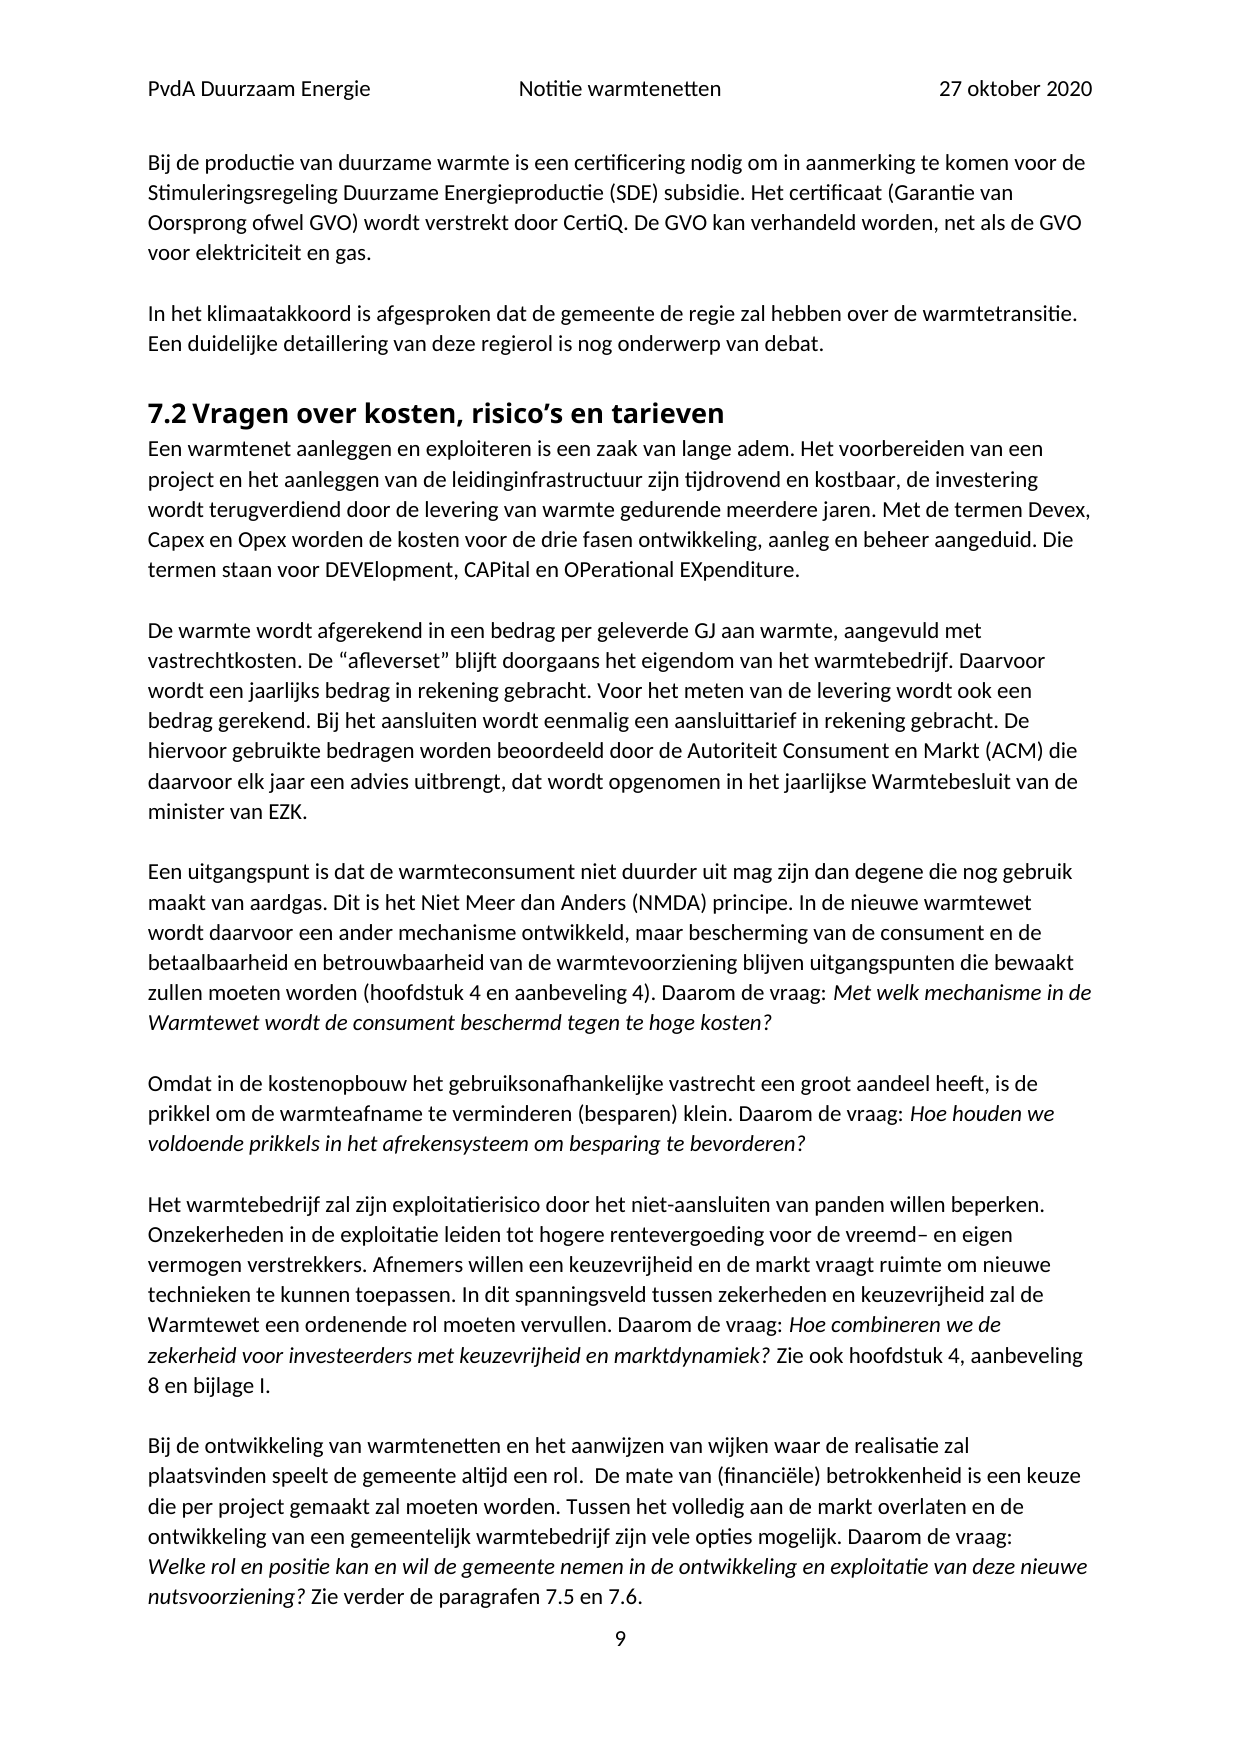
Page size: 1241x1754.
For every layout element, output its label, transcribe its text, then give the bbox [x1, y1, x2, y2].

text Bij de ontwikkeling van warmtenetten en het aanwijzen van wijken waar de realisatie zal plaatsvinden speelt de gemeente altijd een rol. De mate van (financiële) betrokkenheid is een keuze die per project gemaakt zal moeten worden. Tussen het volledig aan de markt overlaten en de ontwikkeling van een gemeentelijk warmtebedrijf zijn vele opties mogelijk. Daarom de vraag: [148, 1431, 1093, 1550]
text Omdat in de kostenopbouw het gebruiksonafhankelijke vastrecht een groot aandeel heeft, is de prikkel om de warmteafname te verminderen (besparen) klein. Daarom de vraag: Hoe houden we voldoende prikkels in het afrekensysteem om besparing te bevorderen? [148, 1069, 1093, 1157]
text In het klimaatakkoord is afgesproken dat de gemeente de regie zal hebben over de warmtetransitie. Een duidelijke detaillering van deze regierol is nog onderwerp van debat. [148, 299, 1093, 357]
text De warmte wordt afgerekend in een bedrag per geleverde GJ aan warmte, aangevuld met vastrechtkosten. De “afleverset” blijft doorgaans het eigendom van het warmtebedrijf. Daarvoor wordt een jaarlijks bedrag in rekening gebracht. Voor het meten van de levering wordt ook een bedrag gerekend. Bij het aansluiten wordt eenmalig een aansluittarief in rekening gebracht. De hiervoor gebruikte bedragen worden beoordeeld door de Autoriteit Consument en Markt (ACM) die daarvoor elk jaar een advies uitbrengt, dat wordt opgenomen in het jaarlijkse Warmtebesluit van de minister van EZK. [148, 616, 1093, 825]
text Het warmtebedrijf zal zijn exploitatierisico door het niet-aansluiten van panden willen beperken. Onzekerheden in de exploitatie leiden tot hogere rentevergoeding voor de vreemd– en eigen vermogen verstrekkers. Afnemers willen een keuzevrijheid en de markt vraagt ruimte om nieuwe technieken te kunnen toepassen. In dit spanningsveld tussen zekerheden en keuzevrijheid zal de Warmtewet een ordenende rol moeten vervullen. Daarom de vraag: Hoe combineren we de zekerheid voor investeerders met keuzevrijheid en marktdynamiek? Zie ook hoofdstuk 4, aanbeveling 8 en bijlage I. [148, 1190, 1093, 1399]
text Een warmtenet aanleggen en exploiteren is een zaak van lange adem. Het voorbereiden van een project en het aanleggen van de leidinginfrastructuur zijn tijdrovend en kostbaar, de investering wordt terugverdiend door de levering van warmte gedurende meerdere jaren. Met de termen Devex, Capex en Opex worden de kosten voor de drie fasen ontwikkeling, aanleg en beheer aangeduid. Die termen staan voor DEVElopment, CAPital en OPerational EXpenditure. [148, 434, 1093, 583]
text Een uitgangspunt is dat de warmteconsument niet duurder uit mag zijn dan degene die nog gebruik maakt van aardgas. Dit is het Niet Meer dan Anders (NMDA) principe. In de nieuwe warmtewet wordt daarvoor een ander mechanisme ontwikkeld, maar bescherming van de consument en de betaalbaarheid en betrouwbaarheid van de warmtevoorziening blijven uitgangspunten die bewaakt zullen moeten worden (hoofdstuk 4 en aanbeveling 4). Daarom de vraag: Met welk mechanisme in de Warmtewet wordt de consument beschermd tegen te hoge kosten? [148, 857, 1093, 1037]
subtitle 7.2 Vragen over kosten, risico’s en tarieven [148, 395, 1093, 432]
text Welke rol en positie kan en wil de gemeente nemen in de ontwikkeling en exploitatie van deze nieuwe nutsvoorziening? Zie verder de paragrafen 7.5 en 7.6. [148, 1552, 1093, 1611]
text Bij de productie van duurzame warmte is een certificering nodig om in aanmerking te komen voor de Stimuleringsregeling Duurzame Energieproductie (SDE) subsidie. Het certificaat (Garantie van Oorsprong ofwel GVO) wordt verstrekt door CertiQ. De GVO kan verhandeld worden, net als de GVO voor elektriciteit en gas. [148, 148, 1093, 266]
